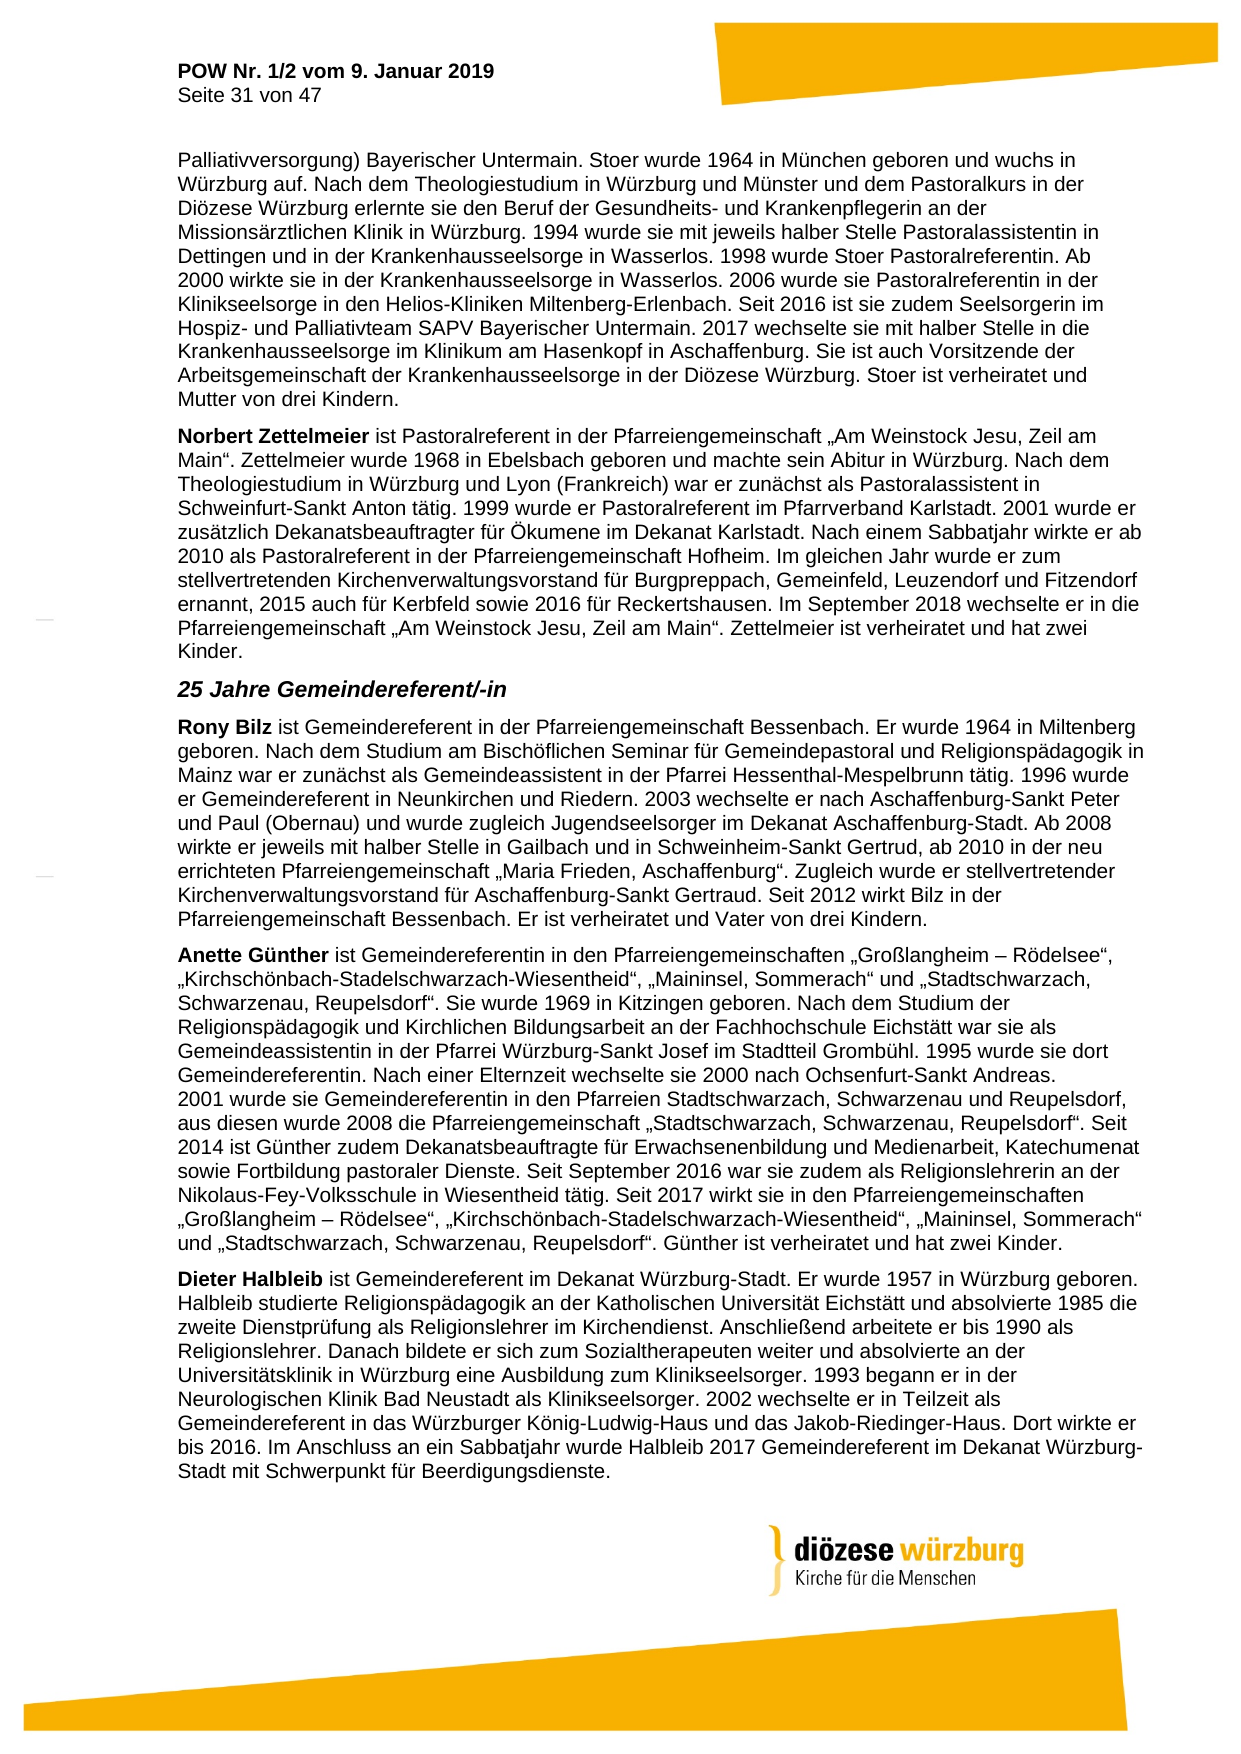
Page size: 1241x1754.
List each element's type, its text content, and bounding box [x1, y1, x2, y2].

text Anette Günther ist Gemeindereferentin in den Pfarreiengemeinschaften „Großlangheim – Rödelsee“, „Kirchschönbach-Stadelschwarzach-Wiesentheid“, „Maininsel, Sommerach“ und „Stadtschwarzach, Schwarzenau, Reupelsdorf“. Sie wurde 1969 in Kitzingen geboren. Nach dem Studium der Religionspädagogik und Kirchlichen Bildungsarbeit an der Fachhochschule Eichstätt war sie als Gemeindeassistentin in der Pfarrei Würzburg-Sankt Josef im Stadtteil Grombühl. 1995 wurde sie dort Gemeindereferentin. Nach einer Elternzeit wechselte sie 2000 nach Ochsenfurt-Sankt Andreas. 2001 wurde sie Gemeindereferentin in den Pfarreien Stadtschwarzach, Schwarzenau und Reupelsdorf, aus diesen wurde 2008 die Pfarreiengemeinschaft „Stadtschwarzach, Schwarzenau, Reupelsdorf“. Seit 2014 ist Günther zudem Dekanatsbeauftragte für Erwachsenenbildung und Medienarbeit, Katechumenat sowie Fortbildung pastoraler Dienste. Seit September 2016 war sie zudem als Religionslehrerin an der Nikolaus-Fey-Volksschule in Wiesentheid tätig. Seit 2017 wirkt sie in den Pfarreiengemeinschaften „Großlangheim – Rödelsee“, „Kirchschönbach-Stadelschwarzach-Wiesentheid“, „Maininsel, Sommerach“ und „Stadtschwarzach, Schwarzenau, Reupelsdorf“. Günther ist verheiratet und hat zwei Kinder. [177, 943, 1152, 1254]
text Norbert Zettelmeier ist Pastoralreferent in der Pfarreiengemeinschaft „Am Weinstock Jesu, Zeil am Main“. Zettelmeier wurde 1968 in Ebelsbach geboren und machte sein Abitur in Würzburg. Nach dem Theologiestudium in Würzburg und Lyon (Frankreich) war er zunächst als Pastoralassistent in Schweinfurt-Sankt Anton tätig. 1999 wurde er Pastoralreferent im Pfarrverband Karlstadt. 2001 wurde er zusätzlich Dekanatsbeauftragter für Ökumene im Dekanat Karlstadt. Nach einem Sabbatjahr wirkte er ab 2010 als Pastoralreferent in der Pfarreiengemeinschaft Hofheim. Im gleichen Jahr wurde er zum stellvertretenden Kirchenverwaltungsvorstand für Burgpreppach, Gemeinfeld, Leuzendorf und Fitzendorf ernannt, 2015 auch für Kerbfeld sowie 2016 für Reckertshausen. Im September 2018 wechselte er in die Pfarreiengemeinschaft „Am Weinstock Jesu, Zeil am Main“. Zettelmeier ist verheiratet und hat zwei Kinder. [177, 424, 1152, 663]
text Dieter Halbleib ist Gemeindereferent im Dekanat Würzburg-Stadt. Er wurde 1957 in Würzburg geboren. Halbleib studierte Religionspädagogik an der Katholischen Universität Eichstätt und absolvierte 1985 die zweite Dienstprüfung als Religionslehrer im Kirchendienst. Anschließend arbeitete er bis 1990 als Religionslehrer. Danach bildete er sich zum Sozialtherapeuten weiter und absolvierte an der Universitätsklinik in Würzburg eine Ausbildung zum Klinikseelsorger. 1993 begann er in der Neurologischen Klinik Bad Neustadt als Klinikseelsorger. 2002 wechselte er in Teilzeit als Gemeindereferent in das Würzburger König-Ludwig-Haus und das Jakob-Riedinger-Haus. Dort wirkte er bis 2016. Im Anschluss an ein Sabbatjahr wurde Halbleib 2017 Gemeindereferent im Dekanat Würzburg-Stadt mit Schwerpunkt für Beerdigungsdienste. [177, 1267, 1152, 1482]
picture [0, 0, 1241, 1754]
text 25 Jahre Gemeindereferent/-in [177, 676, 1152, 702]
text Rony Bilz ist Gemeindereferent in der Pfarreiengemeinschaft Bessenbach. Er wurde 1964 in Miltenberg geboren. Nach dem Studium am Bischöflichen Seminar für Gemeindepastoral und Religionspädagogik in Mainz war er zunächst als Gemeindeassistent in der Pfarrei Hessenthal-Mespelbrunn tätig. 1996 wurde er Gemeindereferent in Neunkirchen und Riedern. 2003 wechselte er nach Aschaffenburg-Sankt Peter und Paul (Obernau) und wurde zugleich Jugendseelsorger im Dekanat Aschaffenburg-Stadt. Ab 2008 wirkte er jeweils mit halber Stelle in Gailbach und in Schweinheim-Sankt Gertrud, ab 2010 in der neu errichteten Pfarreiengemeinschaft „Maria Frieden, Aschaffenburg“. Zugleich wurde er stellvertretender Kirchenverwaltungsvorstand für Aschaffenburg-Sankt Gertraud. Seit 2012 wirkt Bilz in der Pfarreiengemeinschaft Bessenbach. Er ist verheiratet und Vater von drei Kindern. [177, 715, 1152, 930]
text Palliativversorgung) Bayerischer Untermain. Stoer wurde 1964 in München geboren und wuchs in Würzburg auf. Nach dem Theologiestudium in Würzburg und Münster und dem Pastoralkurs in der Diözese Würzburg erlernte sie den Beruf der Gesundheits- und Krankenpflegerin an der Missionsärztlichen Klinik in Würzburg. 1994 wurde sie mit jeweils halber Stelle Pastoralassistentin in Dettingen und in der Krankenhausseelsorge in Wasserlos. 1998 wurde Stoer Pastoralreferentin. Ab 2000 wirkte sie in der Krankenhausseelsorge in Wasserlos. 2006 wurde sie Pastoralreferentin in der Klinikseelsorge in den Helios-Kliniken Miltenberg-Erlenbach. Seit 2016 ist sie zudem Seelsorgerin im Hospiz- und Palliativteam SAPV Bayerischer Untermain. 2017 wechselte sie mit halber Stelle in die Krankenhausseelsorge im Klinikum am Hasenkopf in Aschaffenburg. Sie ist auch Vorsitzende der Arbeitsgemeinschaft der Krankenhausseelsorge in der Diözese Würzburg. Stoer ist verheiratet und Mutter von drei Kindern. [177, 148, 1152, 411]
